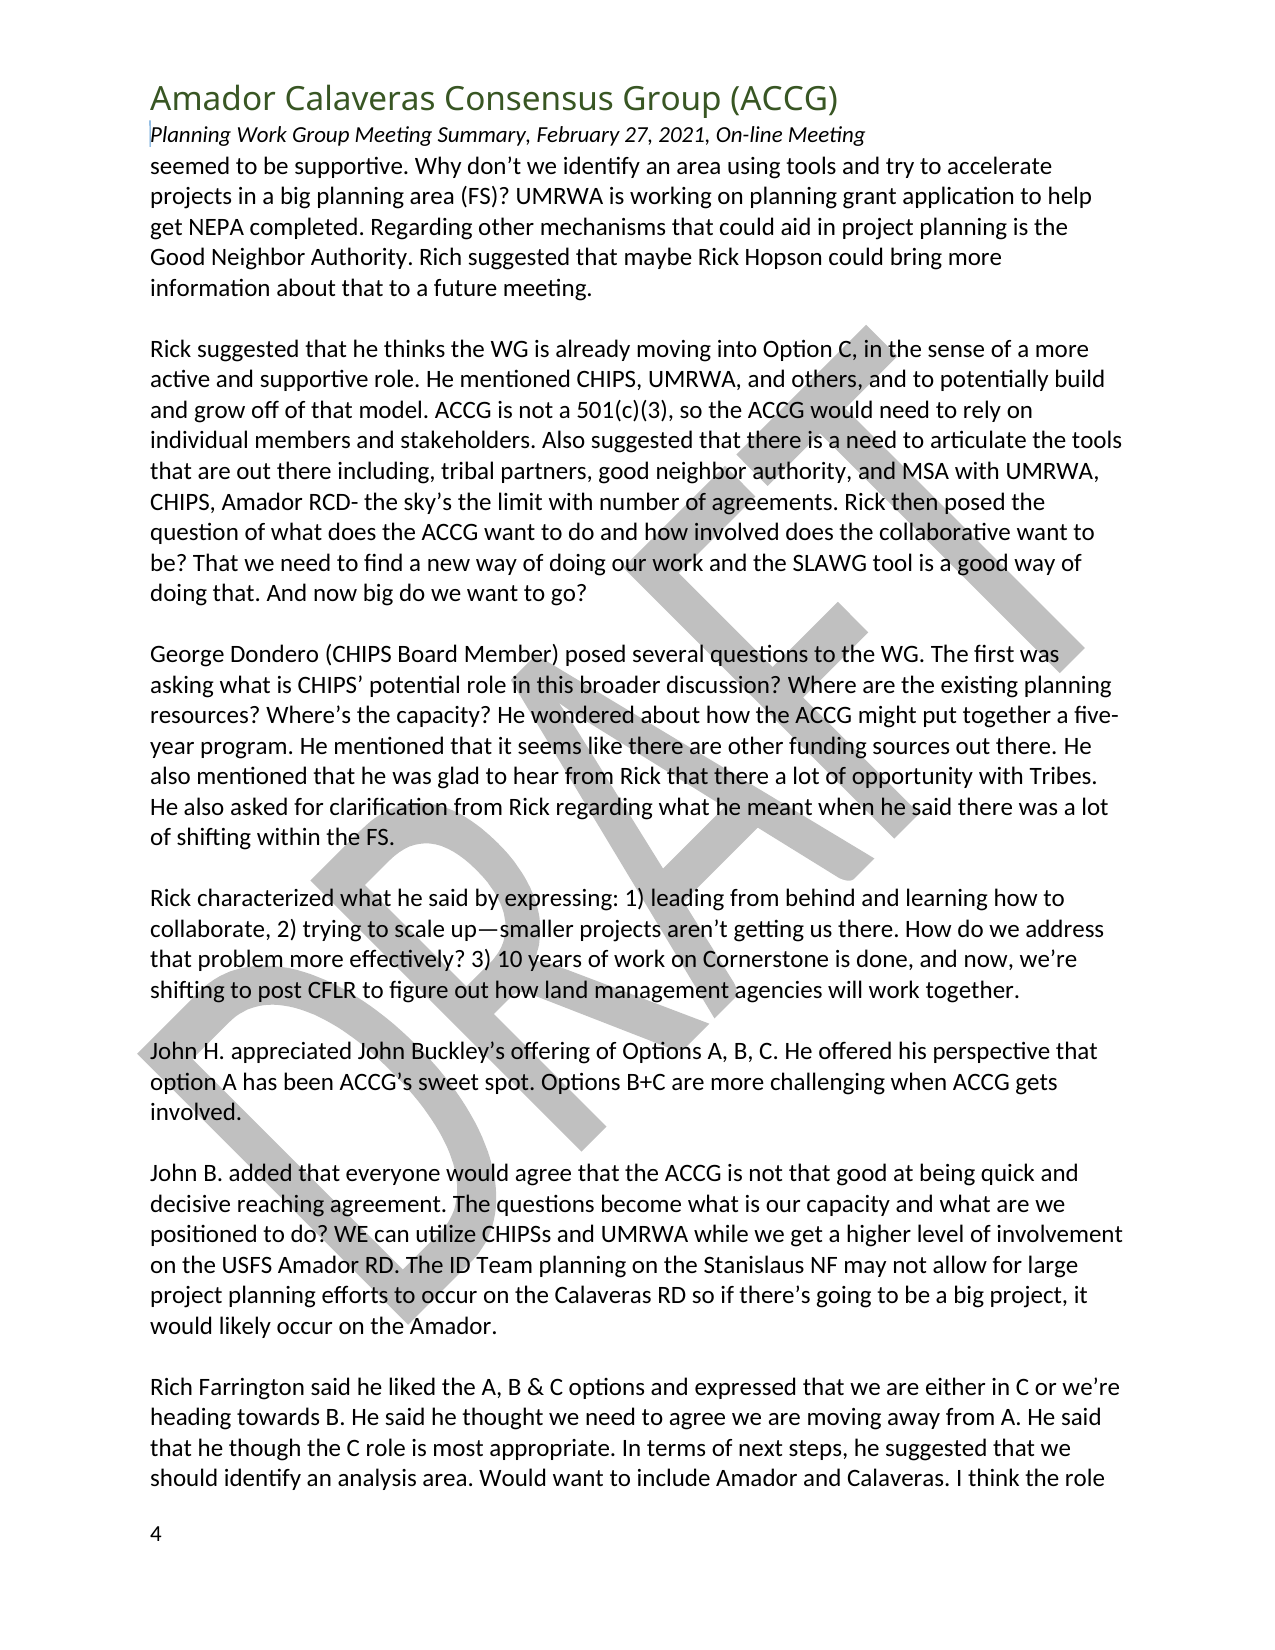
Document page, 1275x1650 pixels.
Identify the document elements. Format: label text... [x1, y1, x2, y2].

text John H. appreciated John Buckley’s offering of Options A, B, C. He offered his perspective that option A has been ACCG’s sweet spot. Options B+C are more challenging when ACCG gets involved. [150, 1035, 1125, 1127]
text George Dondero (CHIPS Board Member) posed several questions to the WG. The first was asking what is CHIPS’ potential role in this broader discussion? Where are the existing planning resources? Where’s the capacity? He wondered about how the ACCG might put together a five-year program. He mentioned that it seems like there are other funding sources out there. He also mentioned that he was glad to hear from Rick that there a lot of opportunity with Tribes. He also asked for clarification from Rick regarding what he meant when he said there was a lot of shifting within the FS. [150, 638, 1125, 852]
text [150, 1371, 1125, 1493]
text John B. added that everyone would agree that the ACCG is not that good at being quick and decisive reaching agreement. The questions become what is our capacity and what are we positioned to do? WE can utilize CHIPSs and UMRWA while we get a higher level of involvement on the USFS Amador RD. The ID Team planning on the Stanislaus NF may not allow for large project planning efforts to occur on the Calaveras RD so if there’s going to be a big project, it would likely occur on the Amador. [150, 1157, 1125, 1340]
text Rick characterized what he said by expressing: 1) leading from behind and learning how to collaborate, 2) trying to scale up—smaller projects aren’t getting us there. How do we address that problem more effectively? 3) 10 years of work on Cornerstone is done, and now, we’re shifting to post CFLR to figure out how land management agencies will work together. [150, 882, 1125, 1004]
text Rick suggested that he thinks the WG is already moving into Option C, in the sense of a more active and supportive role. He mentioned CHIPS, UMRWA, and others, and to potentially build and grow off of that model. ACCG is not a 501(c)(3), so the ACCG would need to rely on individual members and stakeholders. Also suggested that there is a need to articulate the tools that are out there including, tribal partners, good neighbor authority, and MSA with UMRWA, CHIPS, Amador RCD- the sky’s the limit with number of agreements. Rick then posed the question of what does the ACCG want to do and how involved does the collaborative want to be? That we need to find a new way of doing our work and the SLAWG tool is a good way of doing that. And now big do we want to go? [150, 333, 1125, 608]
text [150, 150, 1125, 303]
